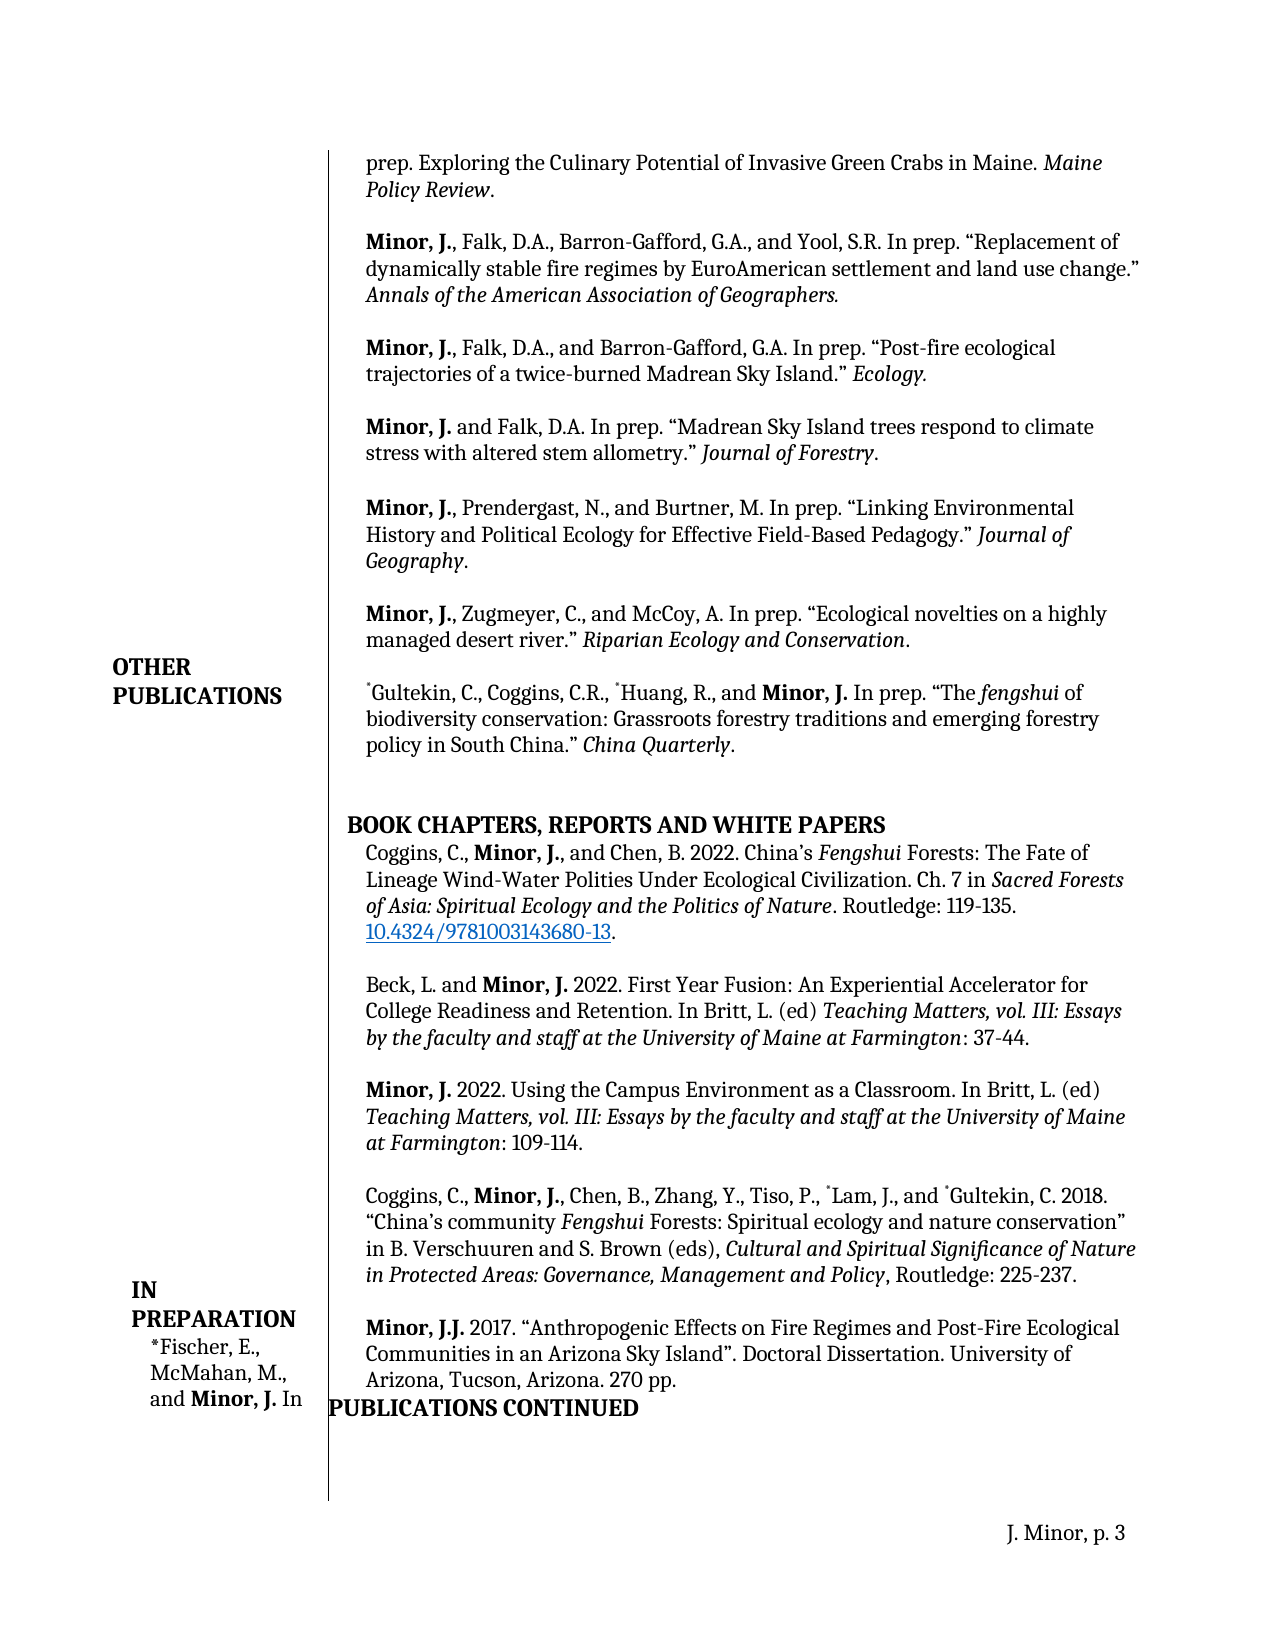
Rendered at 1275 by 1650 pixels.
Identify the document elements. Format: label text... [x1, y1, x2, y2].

text *Gultekin, C., Coggins, C.R., *Huang, R., and Minor, J. In prep. “The fengshui of biodiversity conservation: Grassroots forestry traditions and emerging forestry policy in South China.” China Quarterly. [366, 679, 1144, 758]
text PUBLICATIONS [112, 682, 309, 711]
text Minor, J., Zugmeyer, C., and McCoy, A. In prep. “Ecological novelties on a highly managed desert river.” Riparian Ecology and Conservation. [366, 600, 1144, 653]
text Beck, L. and Minor, J. 2022. First Year Fusion: An Experiential Accelerator for College Readiness and Retention. In Britt, L. (ed) Teaching Matters, vol. III: Essays by the faculty and staff at the University of Maine at Farmington: 37-44. [366, 972, 1144, 1051]
text Coggins, C., Minor, J., and Chen, B. 2022. China’s Fengshui Forests: The Fate of Lineage Wind-Water Polities Under Ecological Civilization. Ch. 7 in Sacred Forests of Asia: Spiritual Ecology and the Politics of Nature. Routledge: 119-135. 10.4324/9781003143680-13. [366, 840, 1144, 945]
text *Fischer, E., McMahan, M., and Minor, J. In prep. Exploring the Culinary Potential of Invasive Green Crabs in Maine. Maine Policy Review. [366, 150, 1144, 203]
text Minor, J.J. 2017. “Anthropogenic Effects on Fire Regimes and Post-Fire Ecological Communities in an Arizona Sky Island”. Doctoral Dissertation. University of Arizona, Tucson, Arizona. 270 pp. [366, 1314, 1144, 1393]
text BOOK CHAPTERS, REPORTS AND WHITE PAPERS [347, 811, 1144, 840]
text Minor, J., Falk, D.A., Barron-Gafford, G.A., and Yool, S.R. In prep. “Replacement of dynamically stable fire regimes by EuroAmerican settlement and land use change.” Annals of the American Association of Geographers. [366, 229, 1144, 308]
text Minor, J., Prendergast, N., and Burtner, M. In prep. “Linking Environmental History and Political Ecology for Effective Field-Based Pedagogy.” Journal of Geography. [366, 495, 1144, 574]
text Minor, J., Falk, D.A., and Barron-Gafford, G.A. In prep. “Post-fire ecological trajectories of a twice-burned Madrean Sky Island.” Ecology. [366, 334, 1144, 387]
text *Fischer, E., McMahan, M., and Minor, J. In prep. Exploring the Culinary Potential of Invasive Green Crabs in Maine. Maine Policy Review. [150, 1333, 309, 1413]
text Coggins, C., Minor, J., Chen, B., Zhang, Y., Tiso, P., *Lam, J., and *Gultekin, C. 2018. “China’s community Fengshui Forests: Spiritual ecology and nature conservation” in B. Verschuuren and S. Brown (eds), Cultural and Spiritual Significance of Nature in Protected Areas: Governance, Management and Policy, Routledge: 225-237. [366, 1183, 1144, 1288]
text IN PREPARATION [131, 1276, 309, 1333]
text Minor, J. and Falk, D.A. In prep. “Madrean Sky Island trees respond to climate stress with altered stem allometry.” Journal of Forestry. [366, 413, 1144, 466]
text Minor, J. 2022. Using the Campus Environment as a Classroom. In Britt, L. (ed) Teaching Matters, vol. III: Essays by the faculty and staff at the University of Maine at Farmington: 109-114. [366, 1077, 1144, 1156]
text OTHER [112, 653, 309, 682]
text PUBLICATIONS CONTINUED [329, 1393, 1144, 1422]
